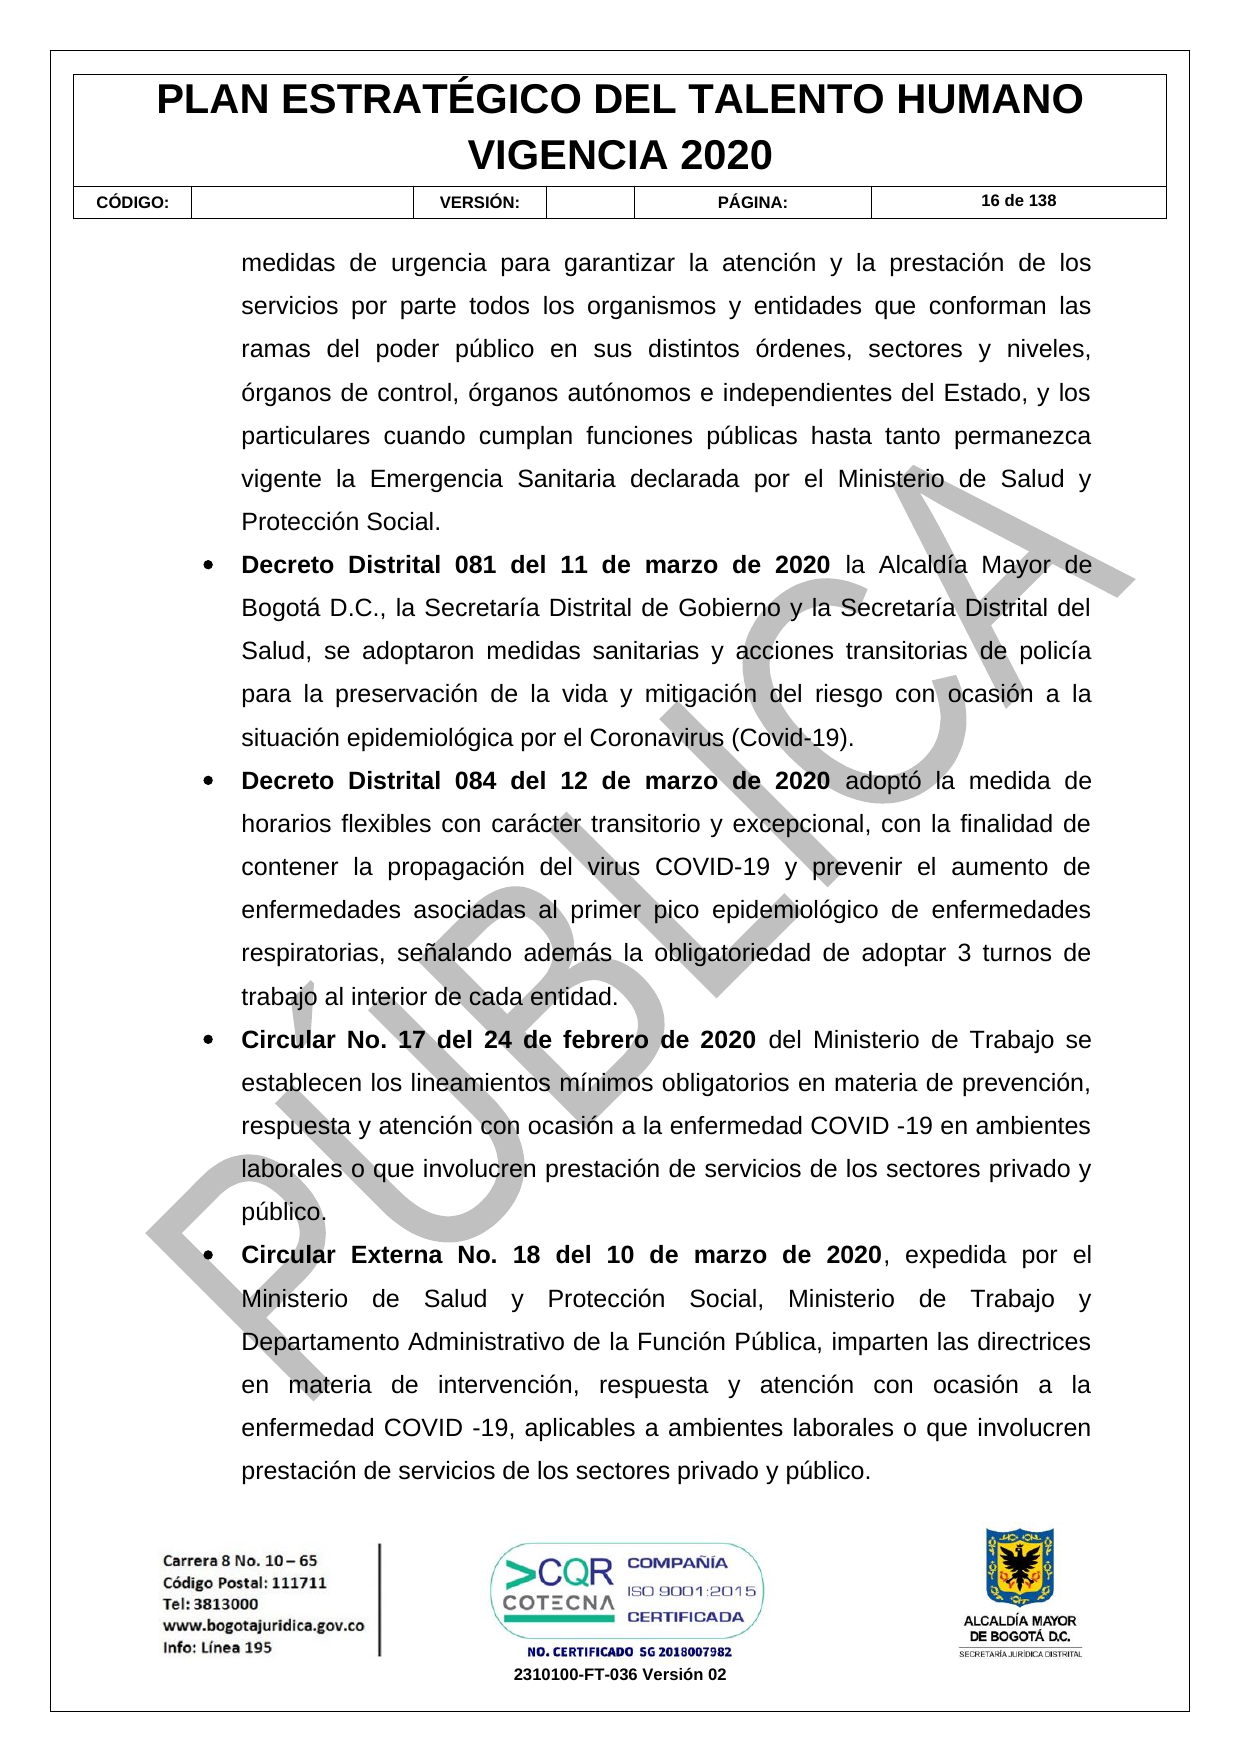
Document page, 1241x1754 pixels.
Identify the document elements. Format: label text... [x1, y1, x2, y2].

list Decreto Distrital 081 del 11 de marzo de 2020 la Alcaldía Mayor de Bogotá D.C., la Secretaría Distrital de Gobierno y la Secretaría Distrital del Salud, se adoptaron medidas sanitarias y acciones transitorias de policía para la preservación de la vida y mitigación del riesgo con ocasión a la situación epidemiológica por el Coronavirus (Covid-19). [204, 550, 1093, 751]
picture [157, 1522, 1083, 1665]
list Circular Externa No. 18 del 10 de marzo de 2020, expedida por el Ministerio de Salud y Protección Social, Ministerio de Trabajo y Departamento Administrativo de la Función Pública, imparten las directrices en materia de intervención, respuesta y atención con ocasión a la enfermedad COVID -19, aplicables a ambientes laborales o que involucren prestación de servicios de los sectores privado y público. [204, 1240, 1093, 1485]
list Circular No. 17 del 24 de febrero de 2020 del Ministerio de Trabajo se establecen los lineamientos mínimos obligatorios en materia de prevención, respuesta y atención con ocasión a la enfermedad COVID -19 en ambientes laborales o que involucren prestación de servicios de los sectores privado y público. [204, 1024, 1093, 1226]
list Decreto Distrital 084 del 12 de marzo de 2020 adoptó la medida de horarios flexibles con carácter transitorio y excepcional, con la finalidad de contener la propagación del virus COVID-19 y prevenir el aumento de enfermedades asociadas al primer pico epidemiológico de enfermedades respiratorias, señalando además la obligatoriedad de adoptar 3 turnos de trabajo al interior de cada entidad. [204, 766, 1093, 1010]
